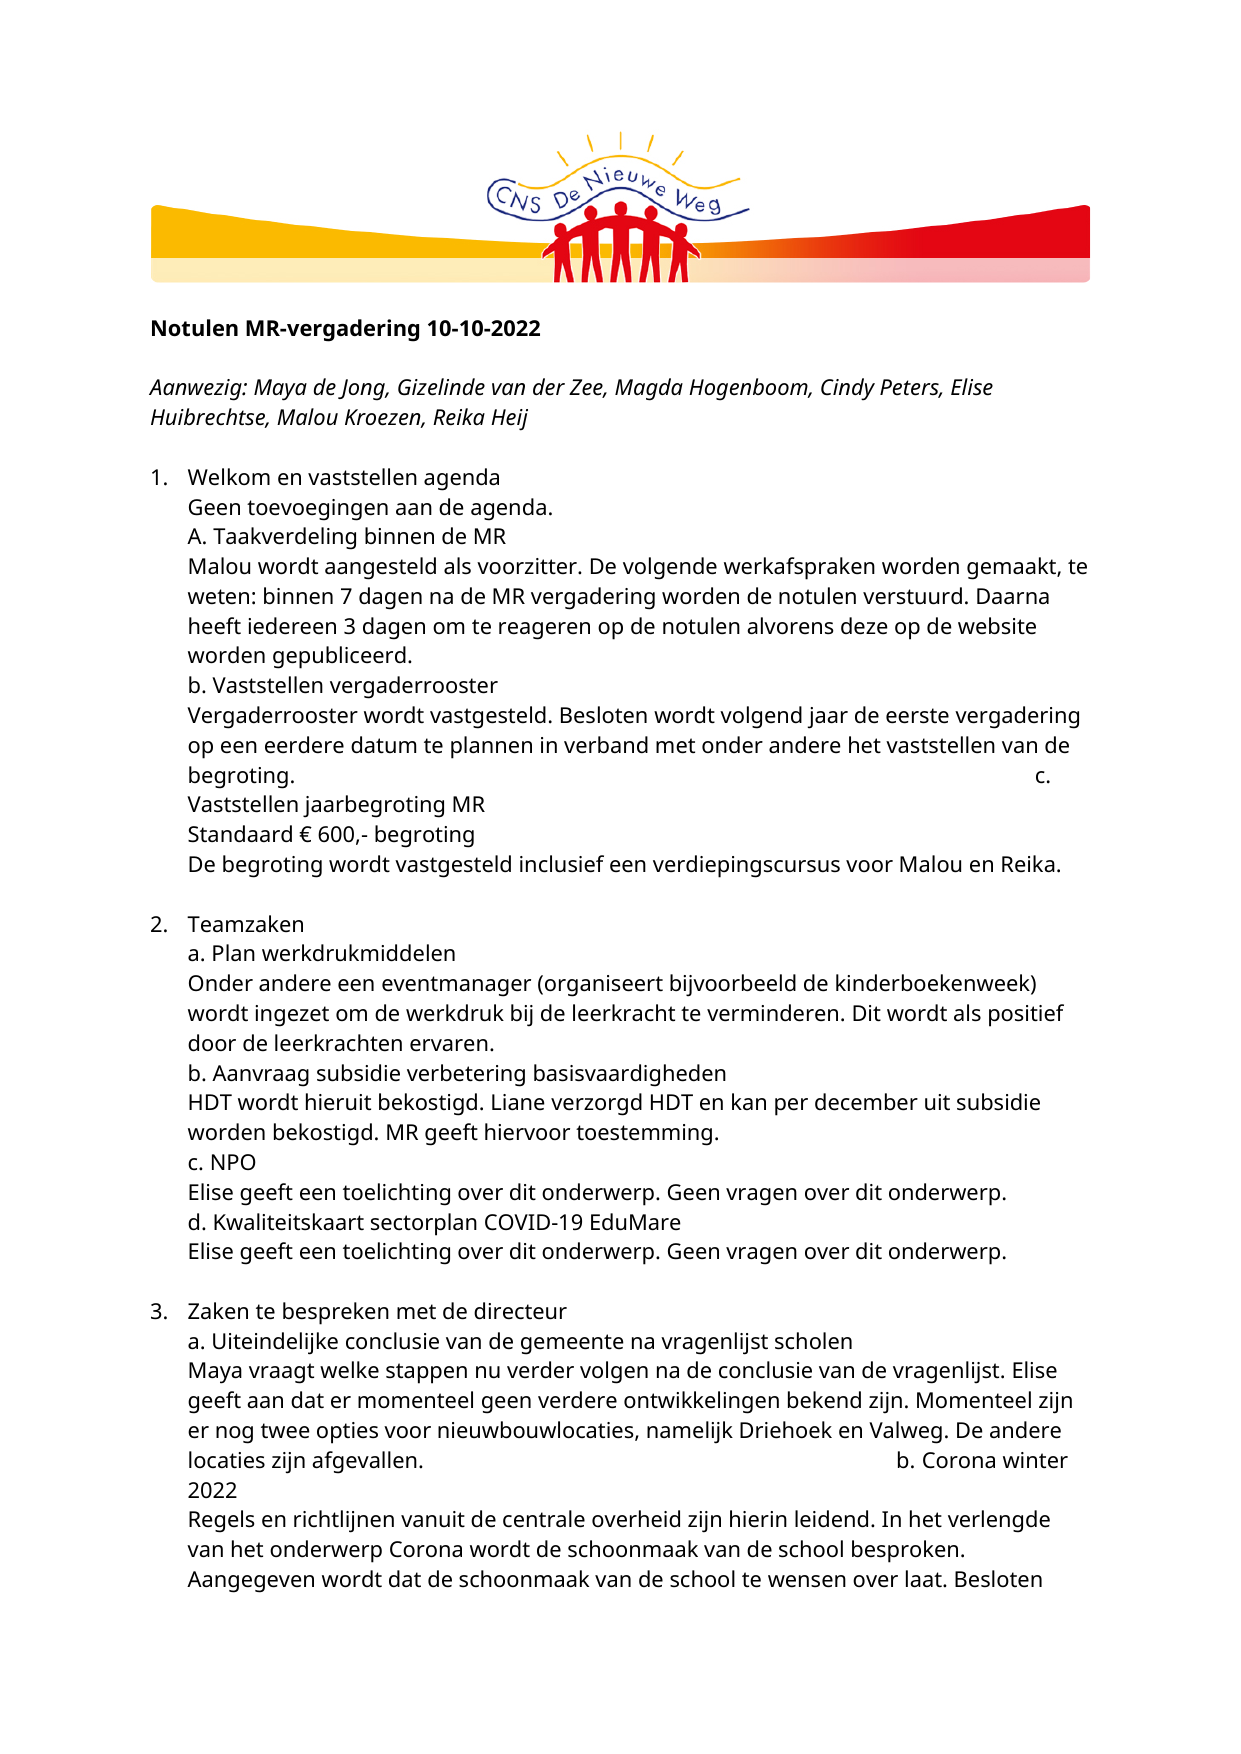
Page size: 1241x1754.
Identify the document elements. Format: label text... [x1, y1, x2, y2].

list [150, 1296, 1090, 1594]
text b. Vaststellen vergaderrooster Vergaderrooster wordt vastgesteld. Besloten wordt volgend jaar de eerste vergadering op een eerdere datum te plannen in verband met onder andere het vaststellen van de begroting. c. Vaststellen jaarbegroting MR [187, 670, 1090, 819]
text Standaard € 600,- begroting [187, 819, 1090, 849]
text Aanwezig: Maya de Jong, Gizelinde van der Zee, Magda Hogenboom, Cindy Peters, Elise Huibrechtse, Malou Kroezen, Reika Heij [150, 372, 1090, 432]
text Notulen MR-vergadering 10-10-2022 [150, 313, 1090, 342]
list Teamzaken a. Plan werkdrukmiddelen Onder andere een eventmanager (organiseert bijvoorbeeld de kinderboekenweek) wordt ingezet om de werkdruk bij de leerkracht te verminderen. Dit wordt als positief door de leerkrachten ervaren. b. Aanvraag subsidie verbetering basisvaardigheden HDT wordt hieruit bekostigd. Liane verzorgd HDT en kan per december uit subsidie worden bekostigd. MR geeft hiervoor toestemming. c. NPO Elise geeft een toelichting over dit onderwerp. Geen vragen over dit onderwerp. d. Kwaliteitskaart sectorplan COVID-19 EduMare Elise geeft een toelichting over dit onderwerp. Geen vragen over dit onderwerp. [150, 908, 1090, 1266]
picture [150, 129, 1091, 283]
list Welkom en vaststellen agenda Geen toevoegingen aan de agenda. A. Taakverdeling binnen de MR Malou wordt aangesteld als voorzitter. De volgende werkafspraken worden gemaakt, te weten: binnen 7 dagen na de MR vergadering worden de notulen verstuurd. Daarna heeft iedereen 3 dagen om te reageren op de notulen alvorens deze op de website worden gepubliceerd. [150, 462, 1090, 670]
text De begroting wordt vastgesteld inclusief een verdiepingscursus voor Malou en Reika. [187, 849, 1090, 879]
